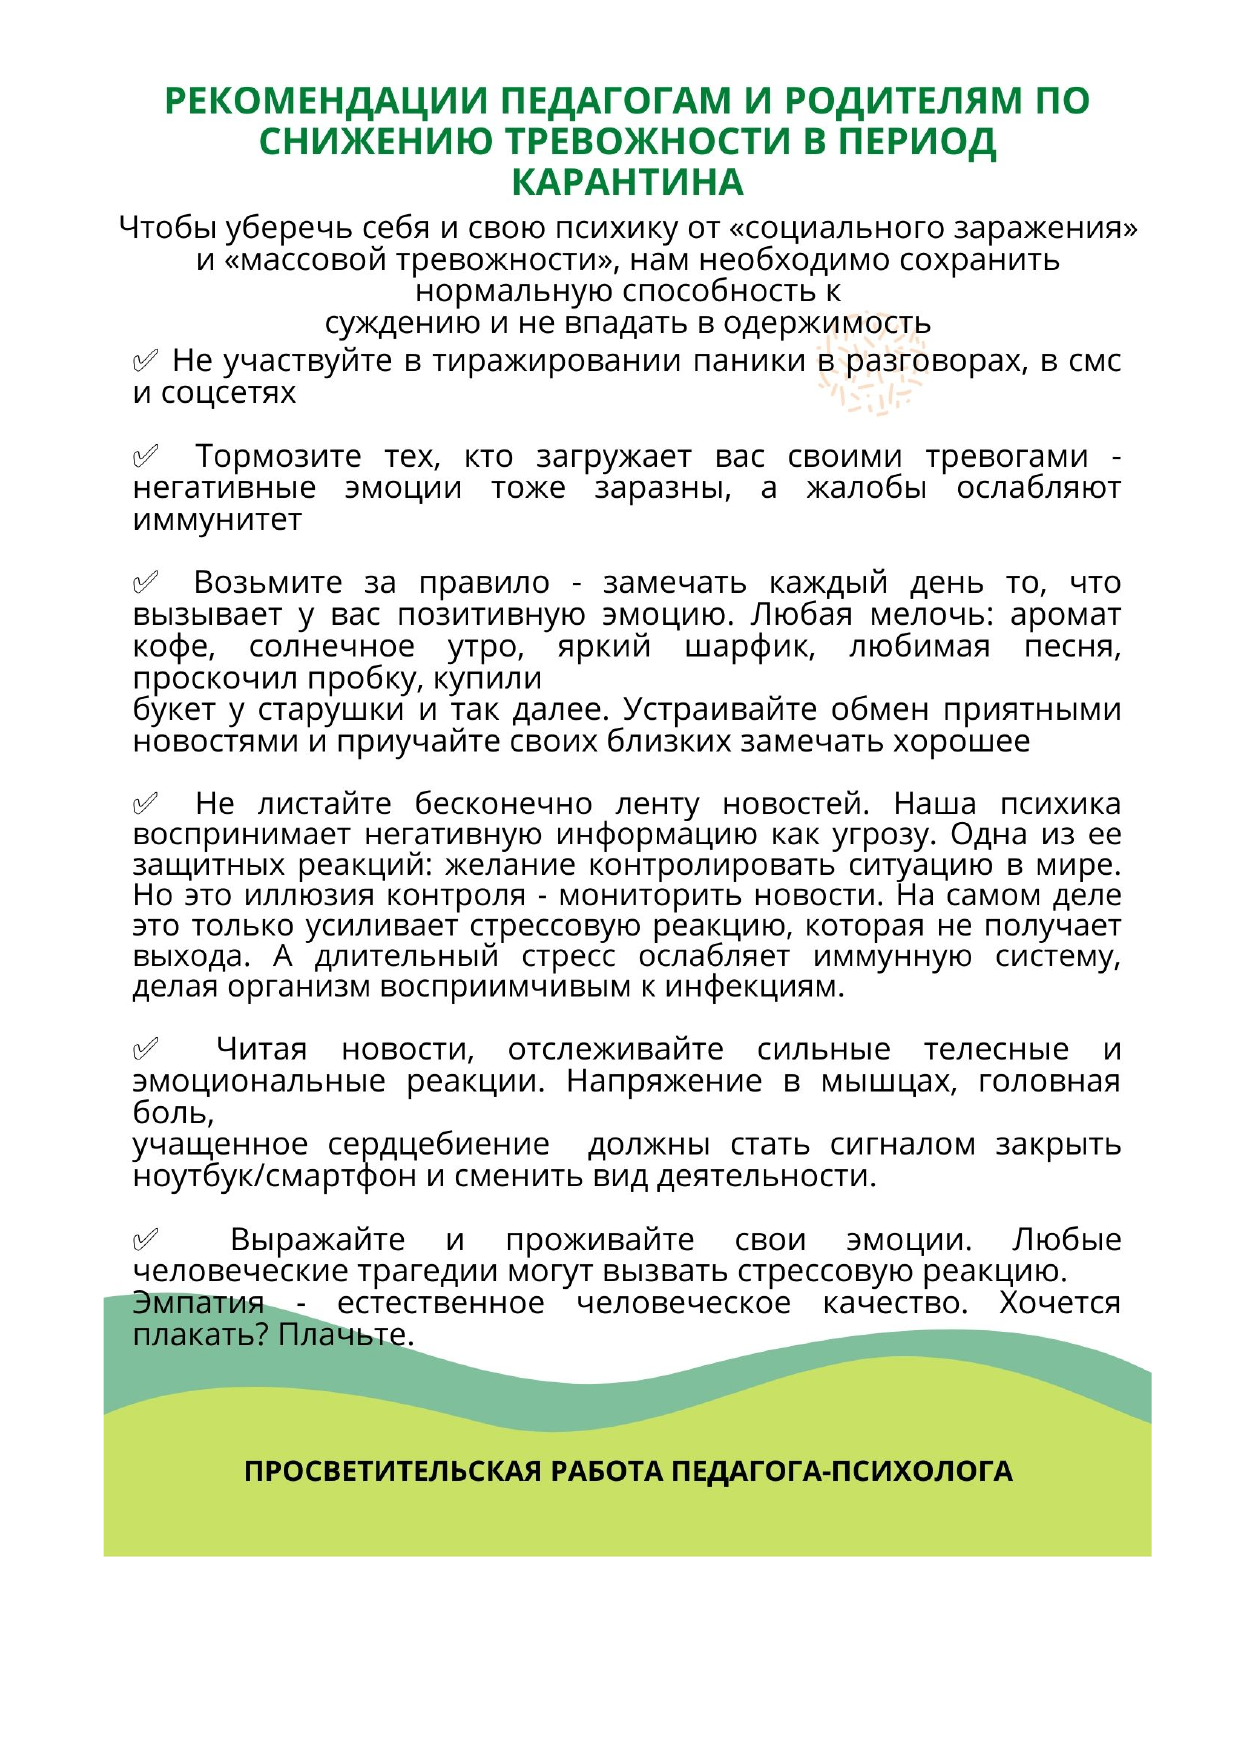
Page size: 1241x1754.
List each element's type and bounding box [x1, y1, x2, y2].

picture [103, 73, 1152, 1557]
